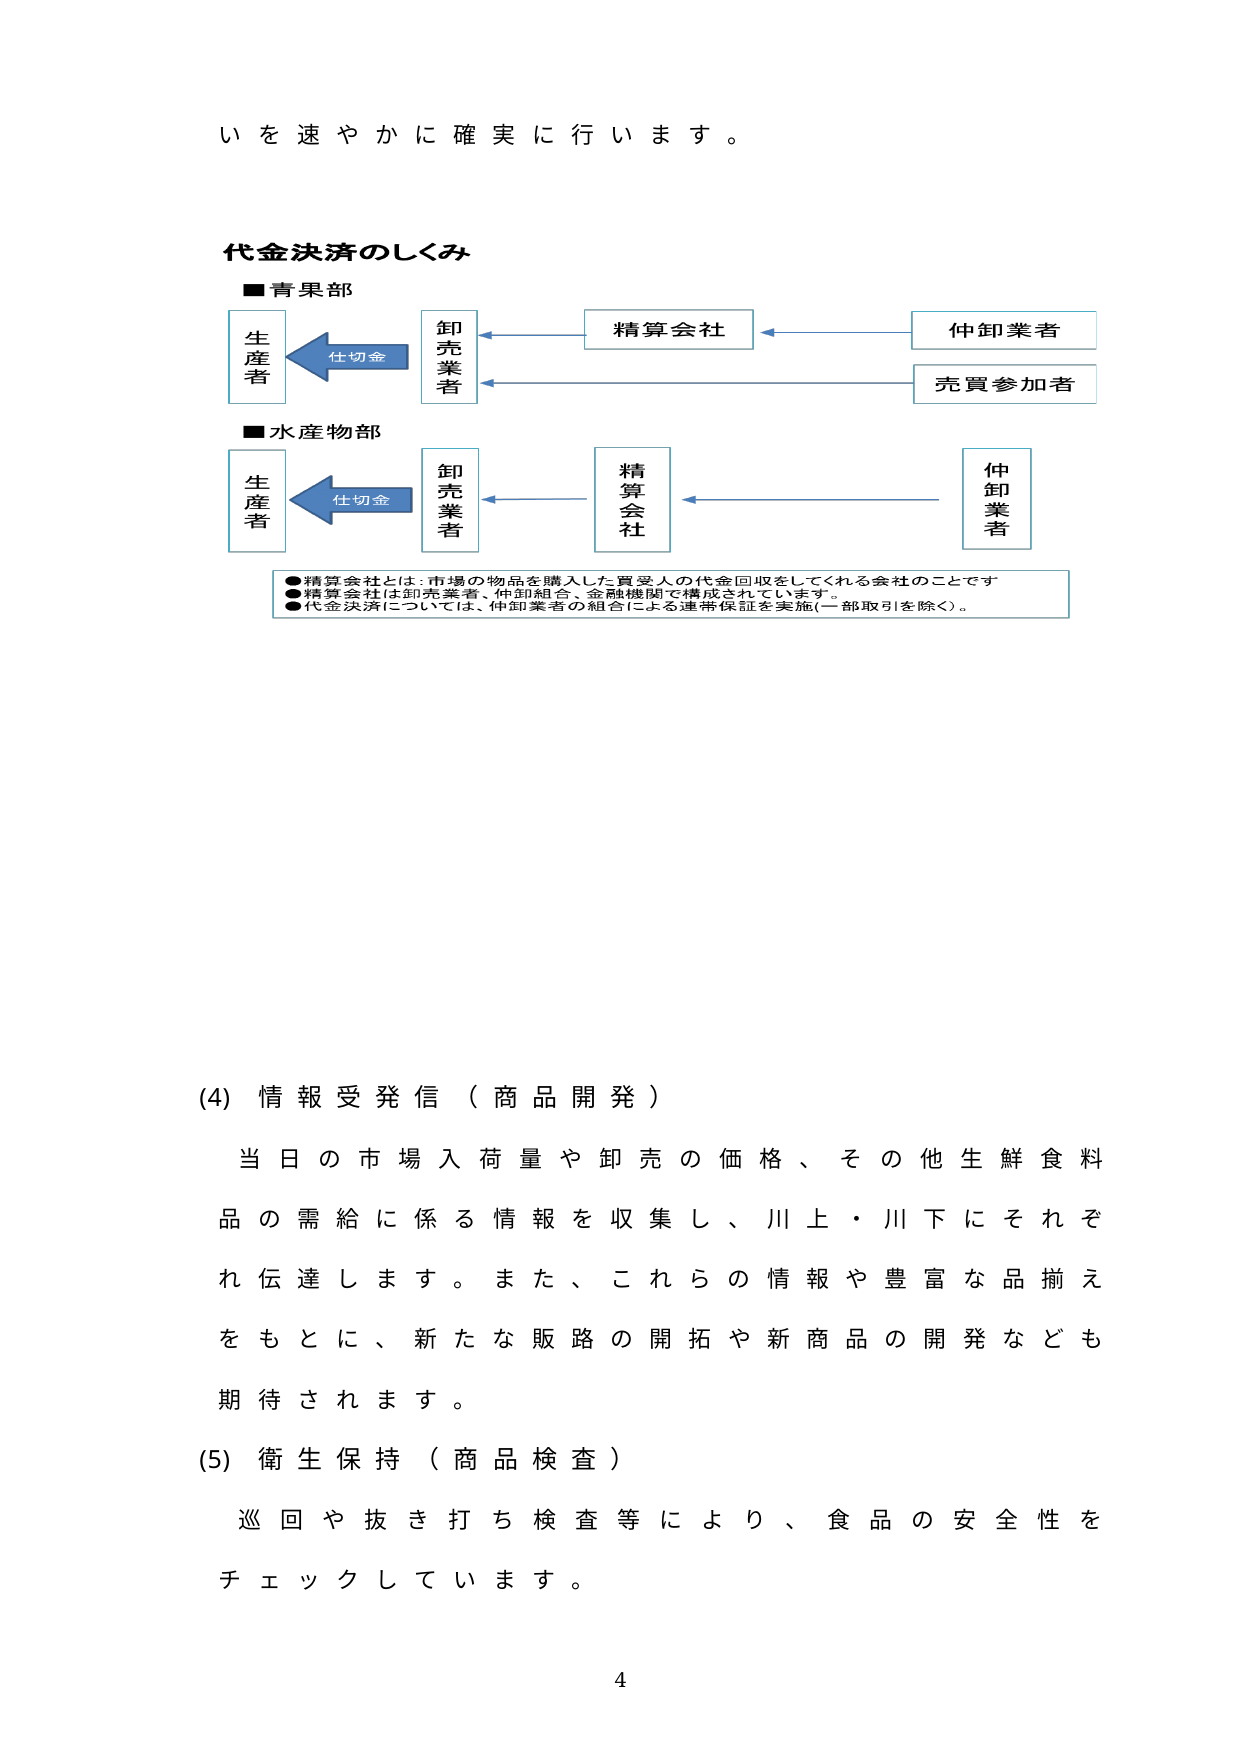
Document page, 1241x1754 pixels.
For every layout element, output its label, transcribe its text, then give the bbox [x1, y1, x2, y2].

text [212, 104, 1119, 164]
text 巡回や抜き打ち検査等により、食品の安全性をチェックしています。 [212, 1488, 1119, 1609]
text 当日の市場入荷量や卸売の価格、その他生鮮食料品の需給に係る情報を収集し、川上・川下にそれぞれ伝達します。また、これらの情報や豊富な品揃えをもとに、新たな販路の開拓や新商品の開発なども期待されます。 [212, 1127, 1119, 1428]
picture [194, 231, 1097, 620]
text (4)情報受発信（商品開発） [121, 1067, 1119, 1127]
text (5)衛生保持（商品検査） [121, 1428, 1119, 1488]
